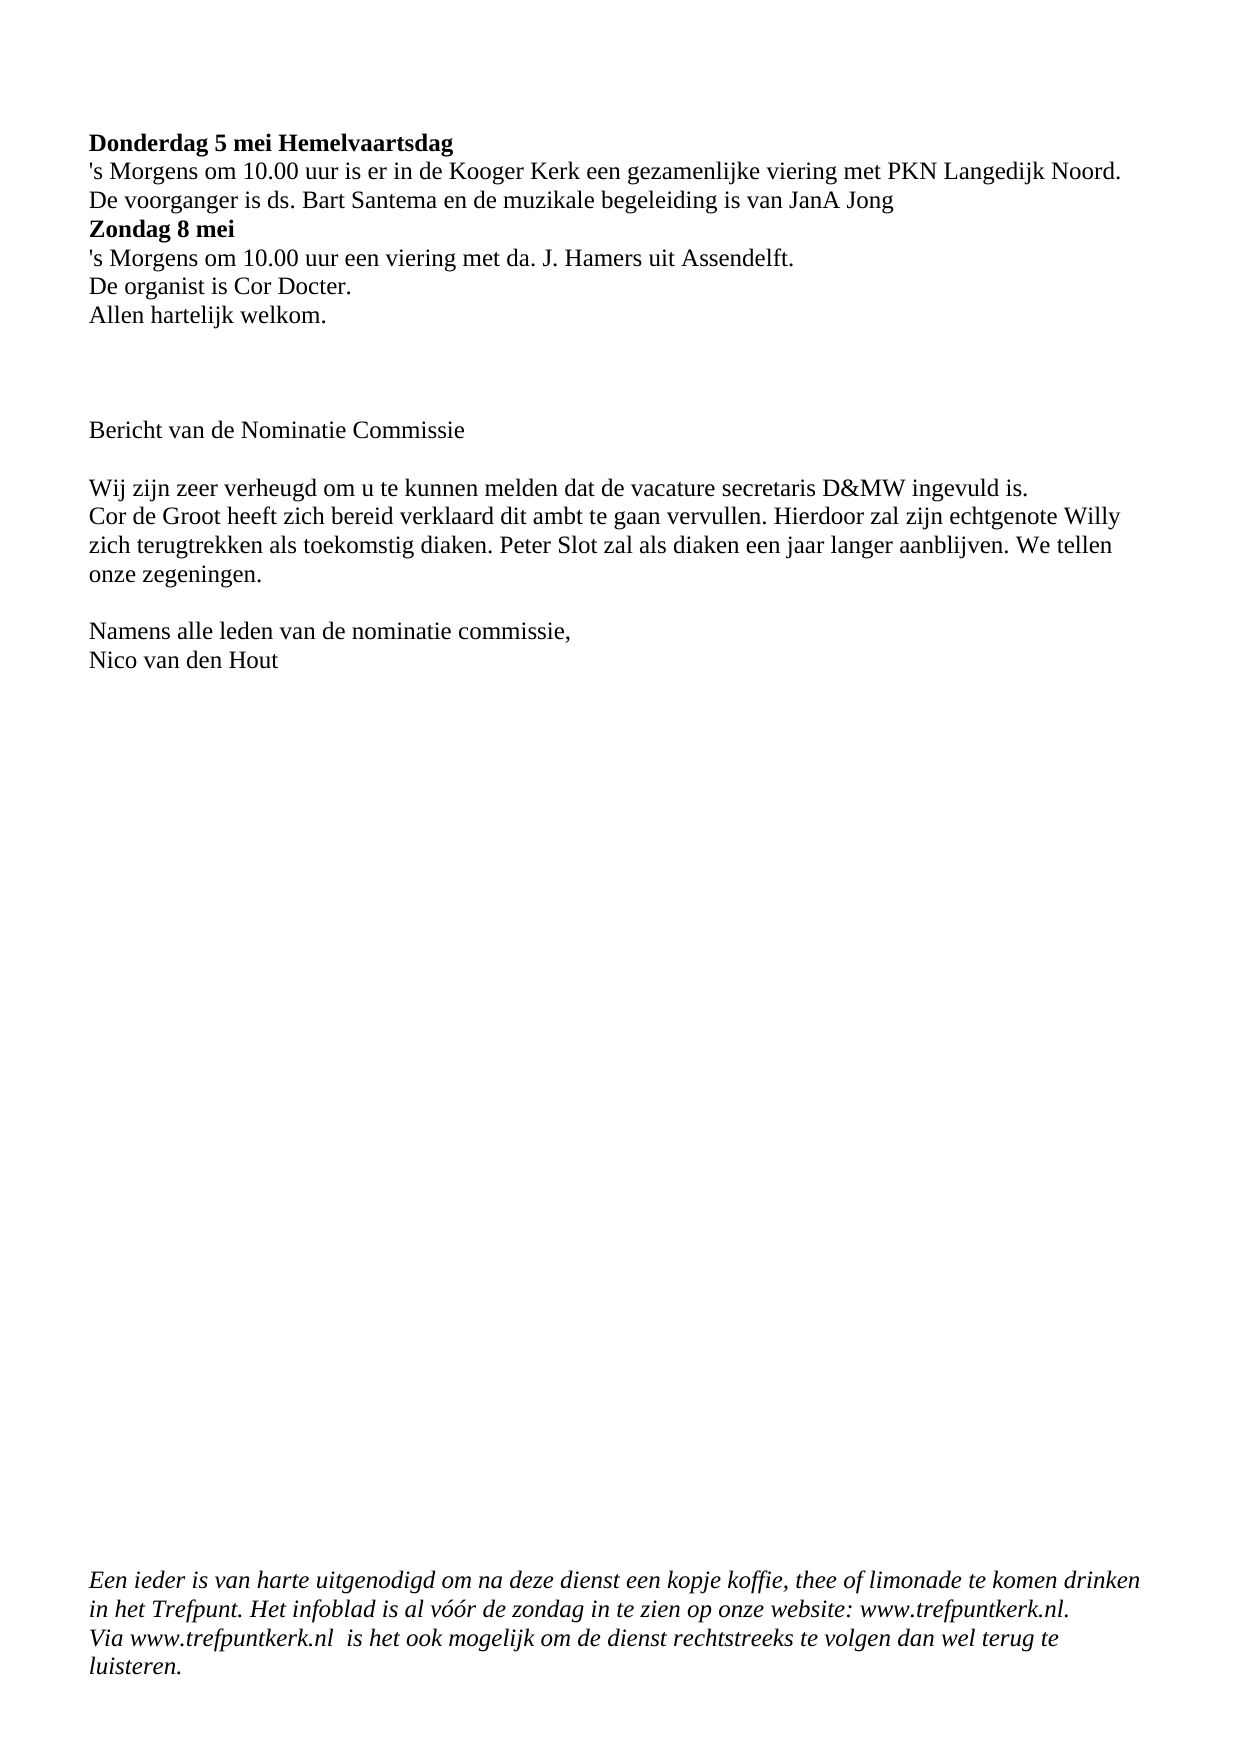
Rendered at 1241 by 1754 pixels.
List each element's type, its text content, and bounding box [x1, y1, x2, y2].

text Allen hartelijk welkom. [89, 300, 1152, 329]
text Zondag 8 mei [89, 214, 1152, 243]
text Bericht van de Nominatie Commissie [89, 415, 1152, 444]
text De voorganger is ds. Bart Santema en de muzikale begeleiding is van JanA Jong [89, 185, 1152, 214]
text Namens alle leden van de nominatie commissie, [89, 616, 1152, 645]
text Een ieder is van harte uitgenodigd om na deze dienst een kopje koffie, thee of limonade te komen drinken in het Trefpunt. Het infoblad is al vóór de zondag in te zien op onze website: www.trefpuntkerk.nl. [89, 1565, 1152, 1623]
text 's Morgens om 10.00 uur een viering met da. J. Hamers uit Assendelft. [89, 243, 1152, 271]
text Cor de Groot heeft zich bereid verklaard dit ambt te gaan vervullen. Hierdoor zal zijn echtgenote Willy zich terugtrekken als toekomstig diaken. Peter Slot zal als diaken een jaar langer aanblijven. We tellen onze zegeningen. [89, 501, 1152, 588]
text Nico van den Hout [89, 645, 1152, 674]
text 's Morgens om 10.00 uur is er in de Kooger Kerk een gezamenlijke viering met PKN Langedijk Noord. [89, 156, 1152, 185]
text Wij zijn zeer verheugd om u te kunnen melden dat de vacature secretaris D&MW ingevuld is. [89, 473, 1152, 501]
text De organist is Cor Docter. [89, 271, 1152, 300]
text Donderdag 5 mei Hemelvaartsdag [89, 128, 1152, 156]
text Via www.trefpuntkerk.nl is het ook mogelijk om de dienst rechtstreeks te volgen dan wel terug te luisteren. [89, 1623, 1152, 1680]
